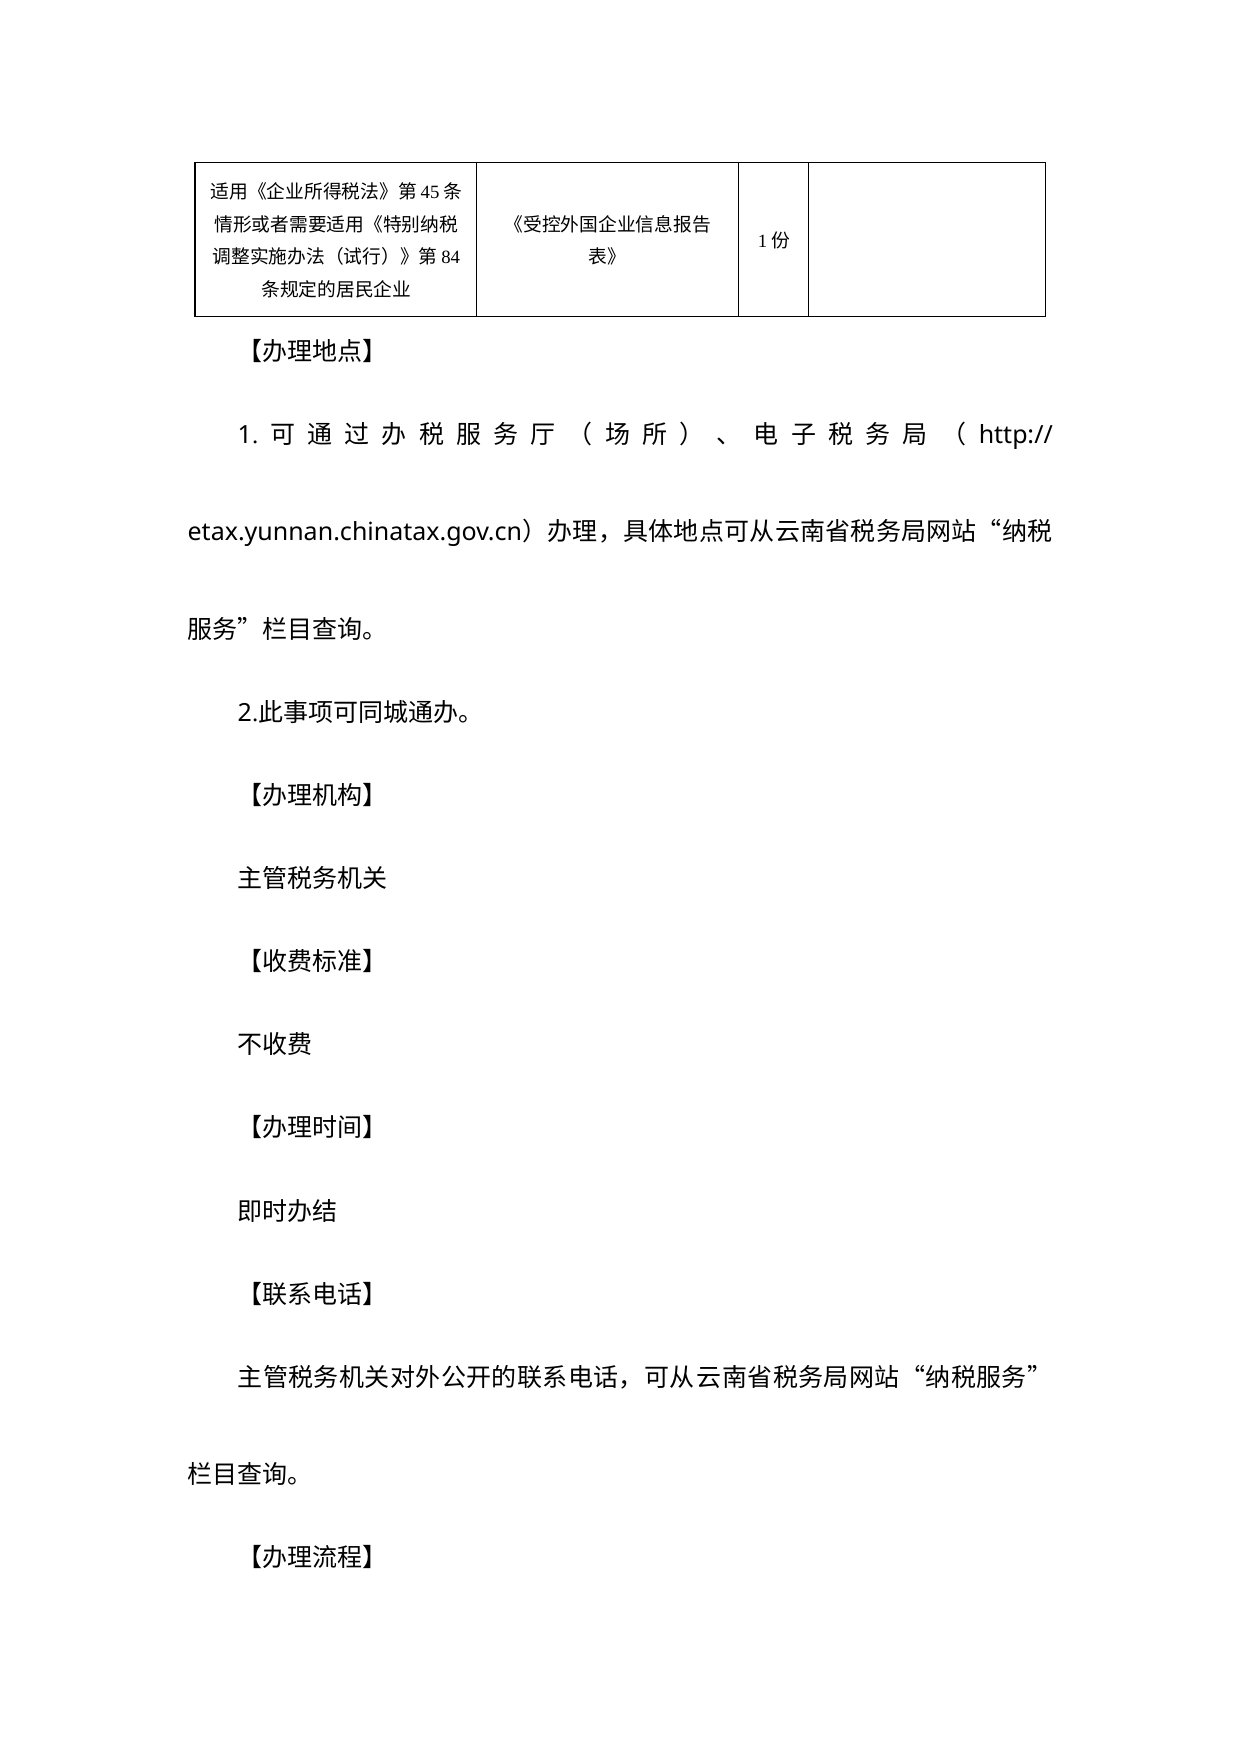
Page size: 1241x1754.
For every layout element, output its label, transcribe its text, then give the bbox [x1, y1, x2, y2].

text 主管税务机关对外公开的联系电话，可从云南省税务局网站“纳税服务”栏目查询。 [187, 1343, 1053, 1505]
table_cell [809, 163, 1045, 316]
text 【办理机构】 [187, 761, 1053, 826]
text 2.此事项可同城通办。 [187, 678, 1053, 743]
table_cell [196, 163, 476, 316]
text 【办理流程】 [187, 1523, 1053, 1588]
text 【收费标准】 [187, 927, 1053, 992]
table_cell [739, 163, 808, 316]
text 主管税务机关 [187, 844, 1053, 909]
text 不收费 [187, 1010, 1053, 1075]
text 【办理地点】 [187, 317, 1053, 382]
text 【联系电话】 [187, 1260, 1053, 1325]
text 【办理时间】 [187, 1093, 1053, 1158]
text 即时办结 [187, 1177, 1053, 1242]
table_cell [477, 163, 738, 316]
text 1.可通过办税服务厅（场所）、电子税务局（http://etax.yunnan.chinatax.gov.cn）办理，具体地点可从云南省税务局网站“纳税服务”栏目查询。 [187, 400, 1053, 660]
